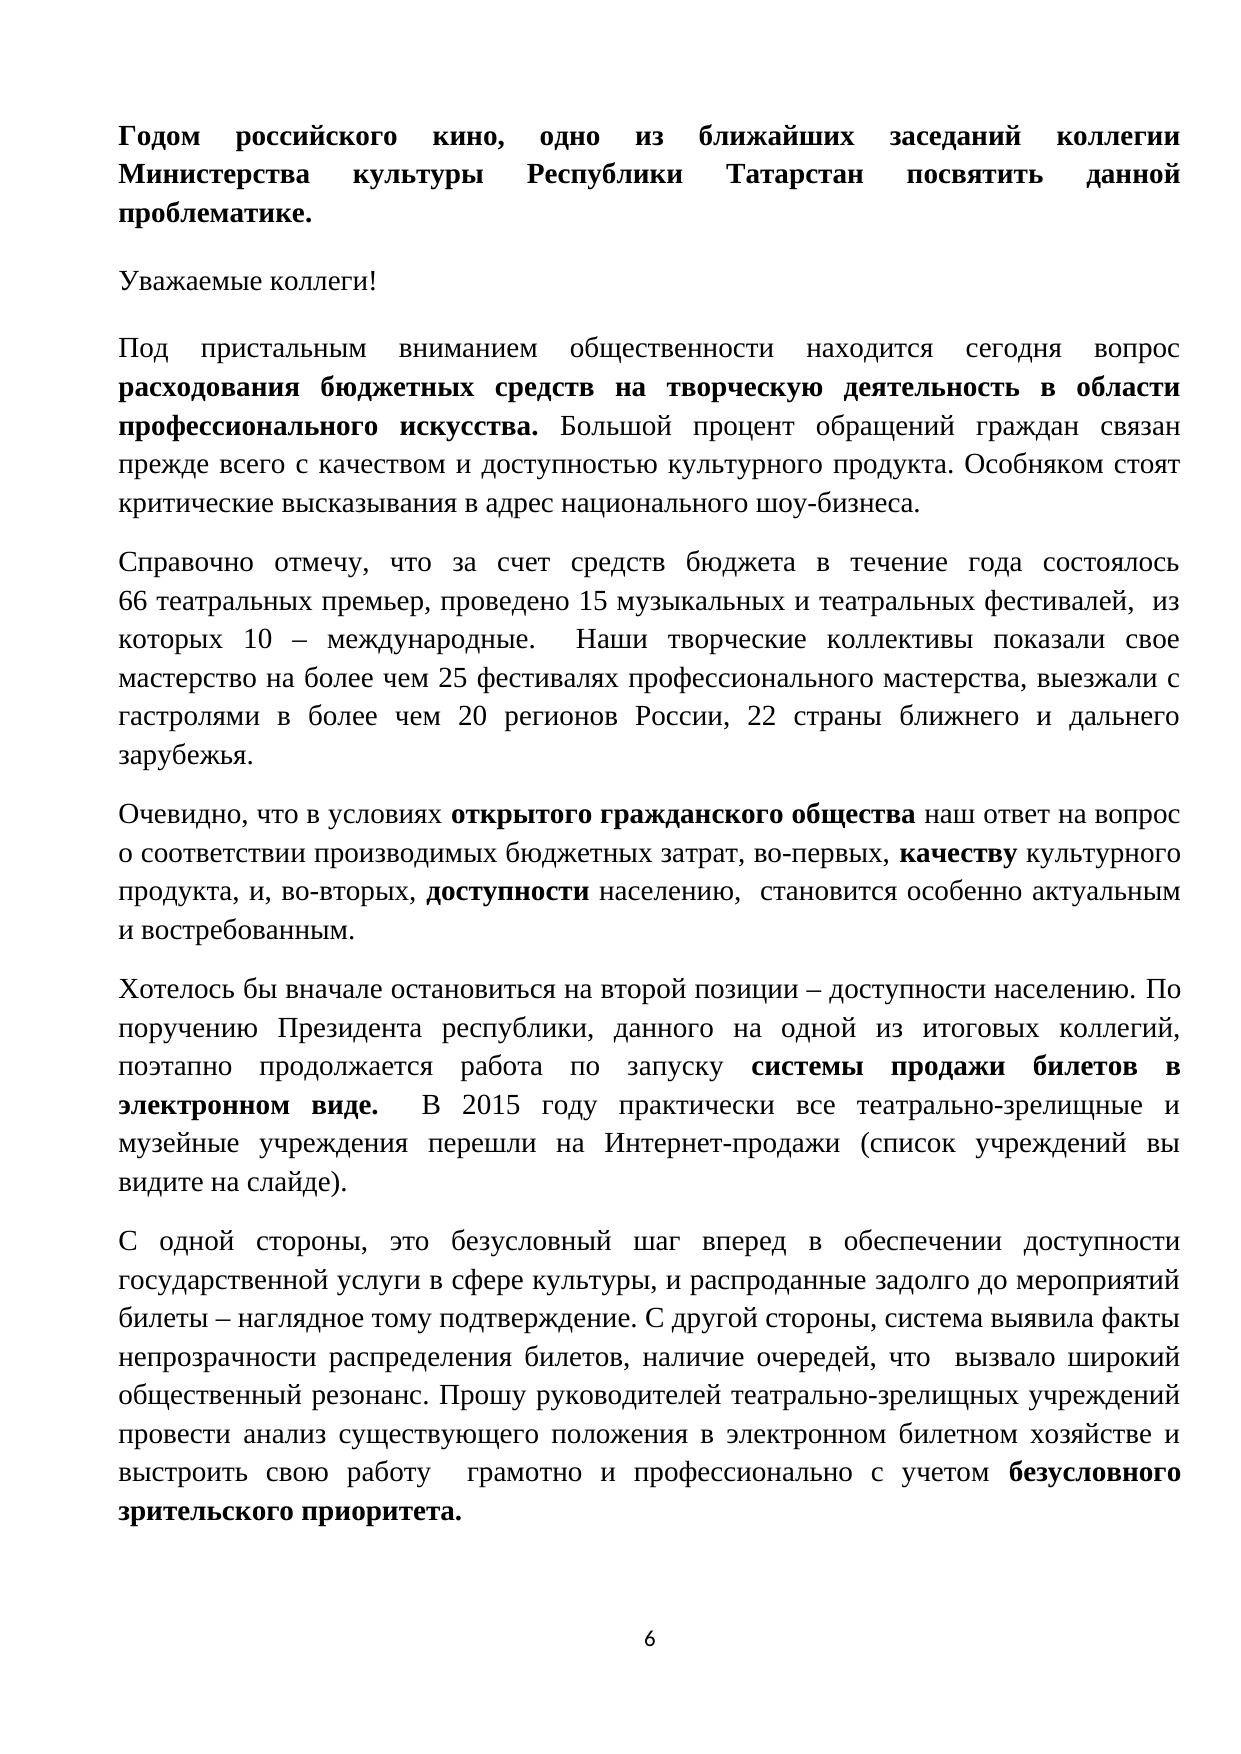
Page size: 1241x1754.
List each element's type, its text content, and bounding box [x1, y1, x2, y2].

text С одной стороны, это безусловный шаг вперед в обеспечении доступности государственной услуги в сфере культуры, и распроданные задолго до мероприятий билеты – наглядное тому подтверждение. С другой стороны, система выявила факты непрозрачности распределения билетов, наличие очередей, что вызвало широкий общественный резонанс. Прошу руководителей театрально-зрелищных учреждений провести анализ существующего положения в электронном билетном хозяйстве и выстроить свою работу грамотно и профессионально с учетом безусловного зрительского приоритета. [118, 1223, 1181, 1527]
text Хотелось бы вначале остановиться на второй позиции – доступности населению. По поручению Президента республики, данного на одной из итоговых коллегий, поэтапно продолжается работа по запуску системы продажи билетов в электронном виде. В 2015 году практически все театрально-зрелищные и музейные учреждения перешли на Интернет-продажи (список учреждений вы видите на слайде). [118, 971, 1181, 1197]
text Под пристальным вниманием общественности находится сегодня вопрос расходования бюджетных средств на творческую деятельность в области профессионального искусства. Большой процент обращений граждан связан прежде всего с качеством и доступностью культурного продукта. Особняком стоят критические высказывания в адрес национального шоу-бизнеса. [118, 331, 1181, 518]
text Очевидно, что в условиях открытого гражданского общества наш ответ на вопрос о соответствии производимых бюджетных затрат, во-первых, качеству культурного продукта, и, во-вторых, доступности населению, становится особенно актуальным и востребованным. [118, 796, 1181, 945]
text Уважаемые коллеги! [118, 263, 1181, 296]
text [118, 118, 1181, 229]
text Справочно отмечу, что за счет средств бюджета в течение года состоялось 66 театральных премьер, проведено 15 музыкальных и театральных фестивалей, из которых 10 – международные. Наши творческие коллективы показали свое мастерство на более чем 25 фестивалях профессионального мастерства, выезжали с гастролями в более чем 20 регионов России, 22 страны ближнего и дальнего зарубежья. [118, 544, 1181, 770]
